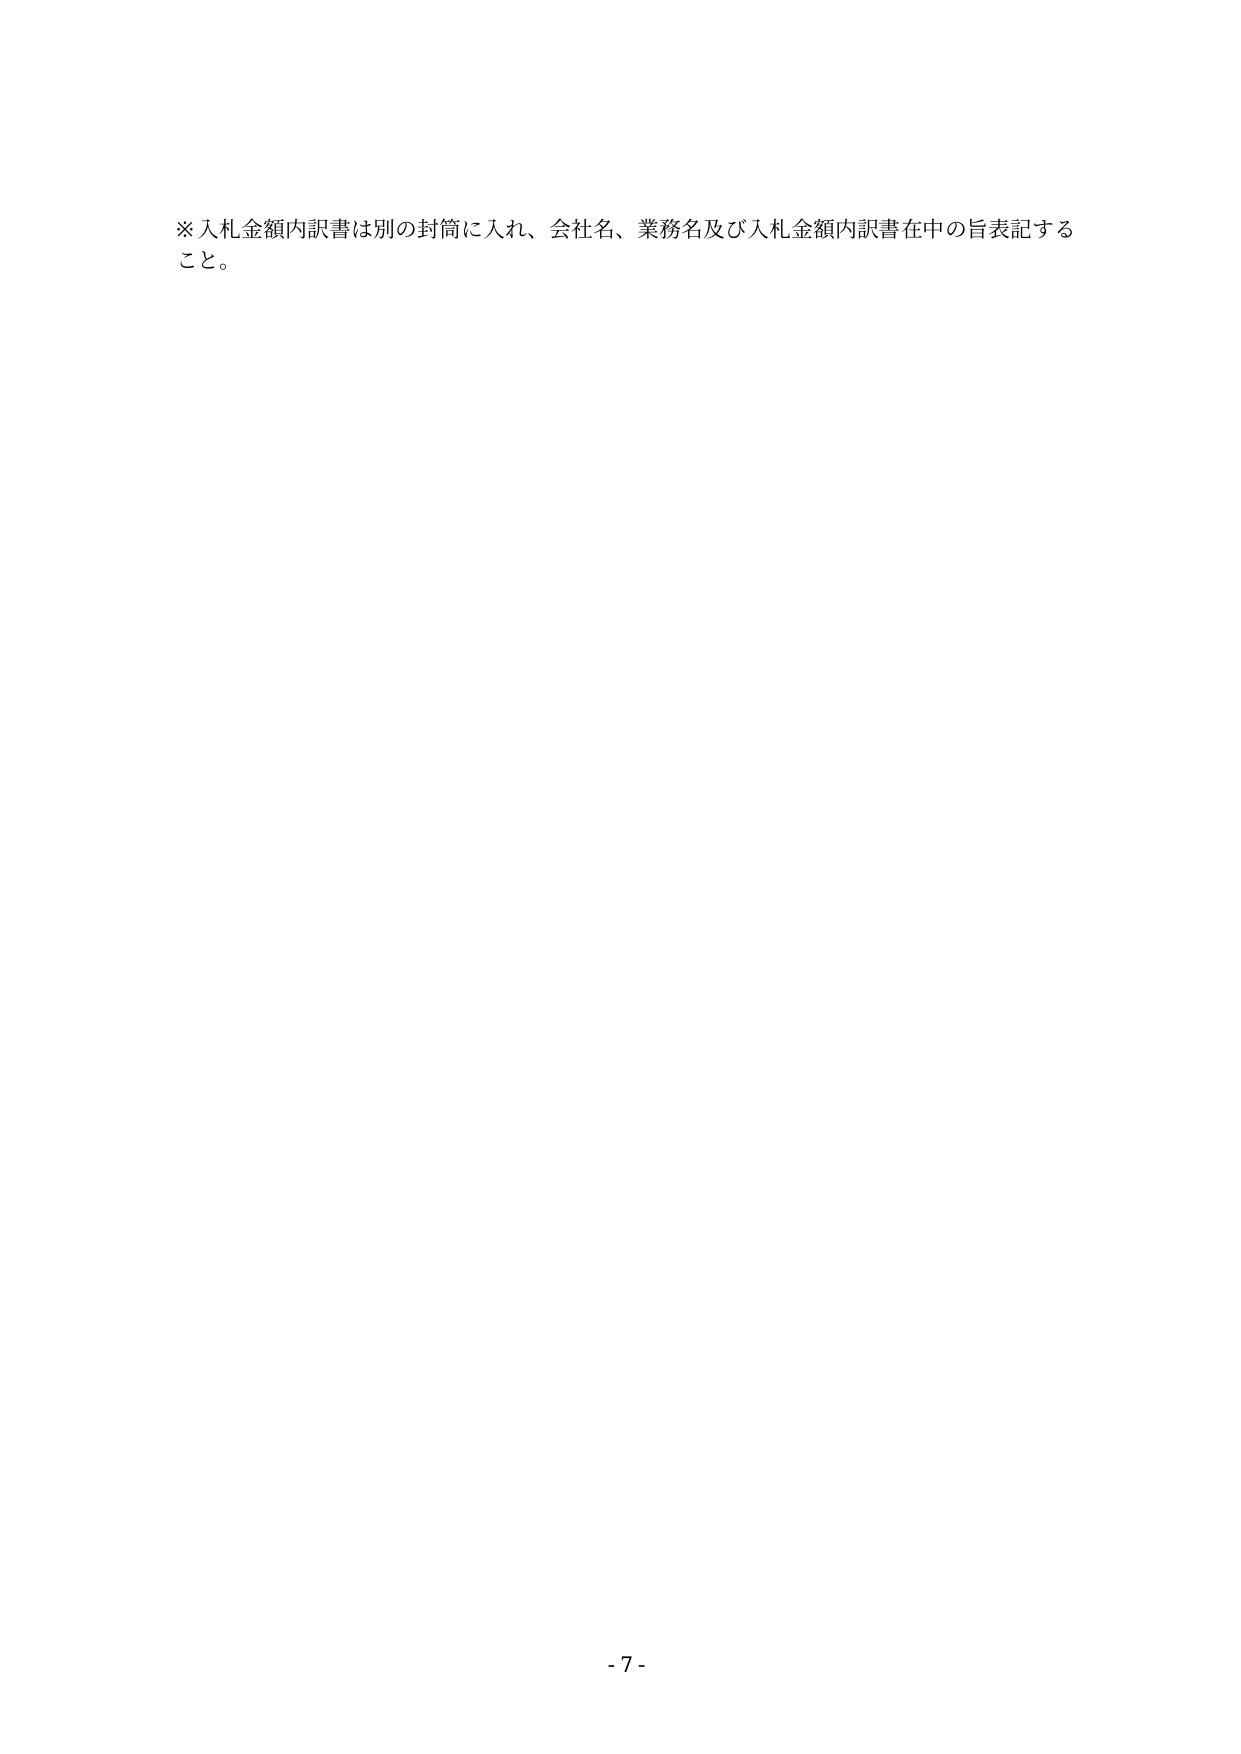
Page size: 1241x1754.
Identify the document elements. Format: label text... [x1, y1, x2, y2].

text ※入札金額内訳書は別の封筒に入れ、会社名、業務名及び入札金額内訳書在中の旨表記すること。 [176, 212, 1077, 275]
